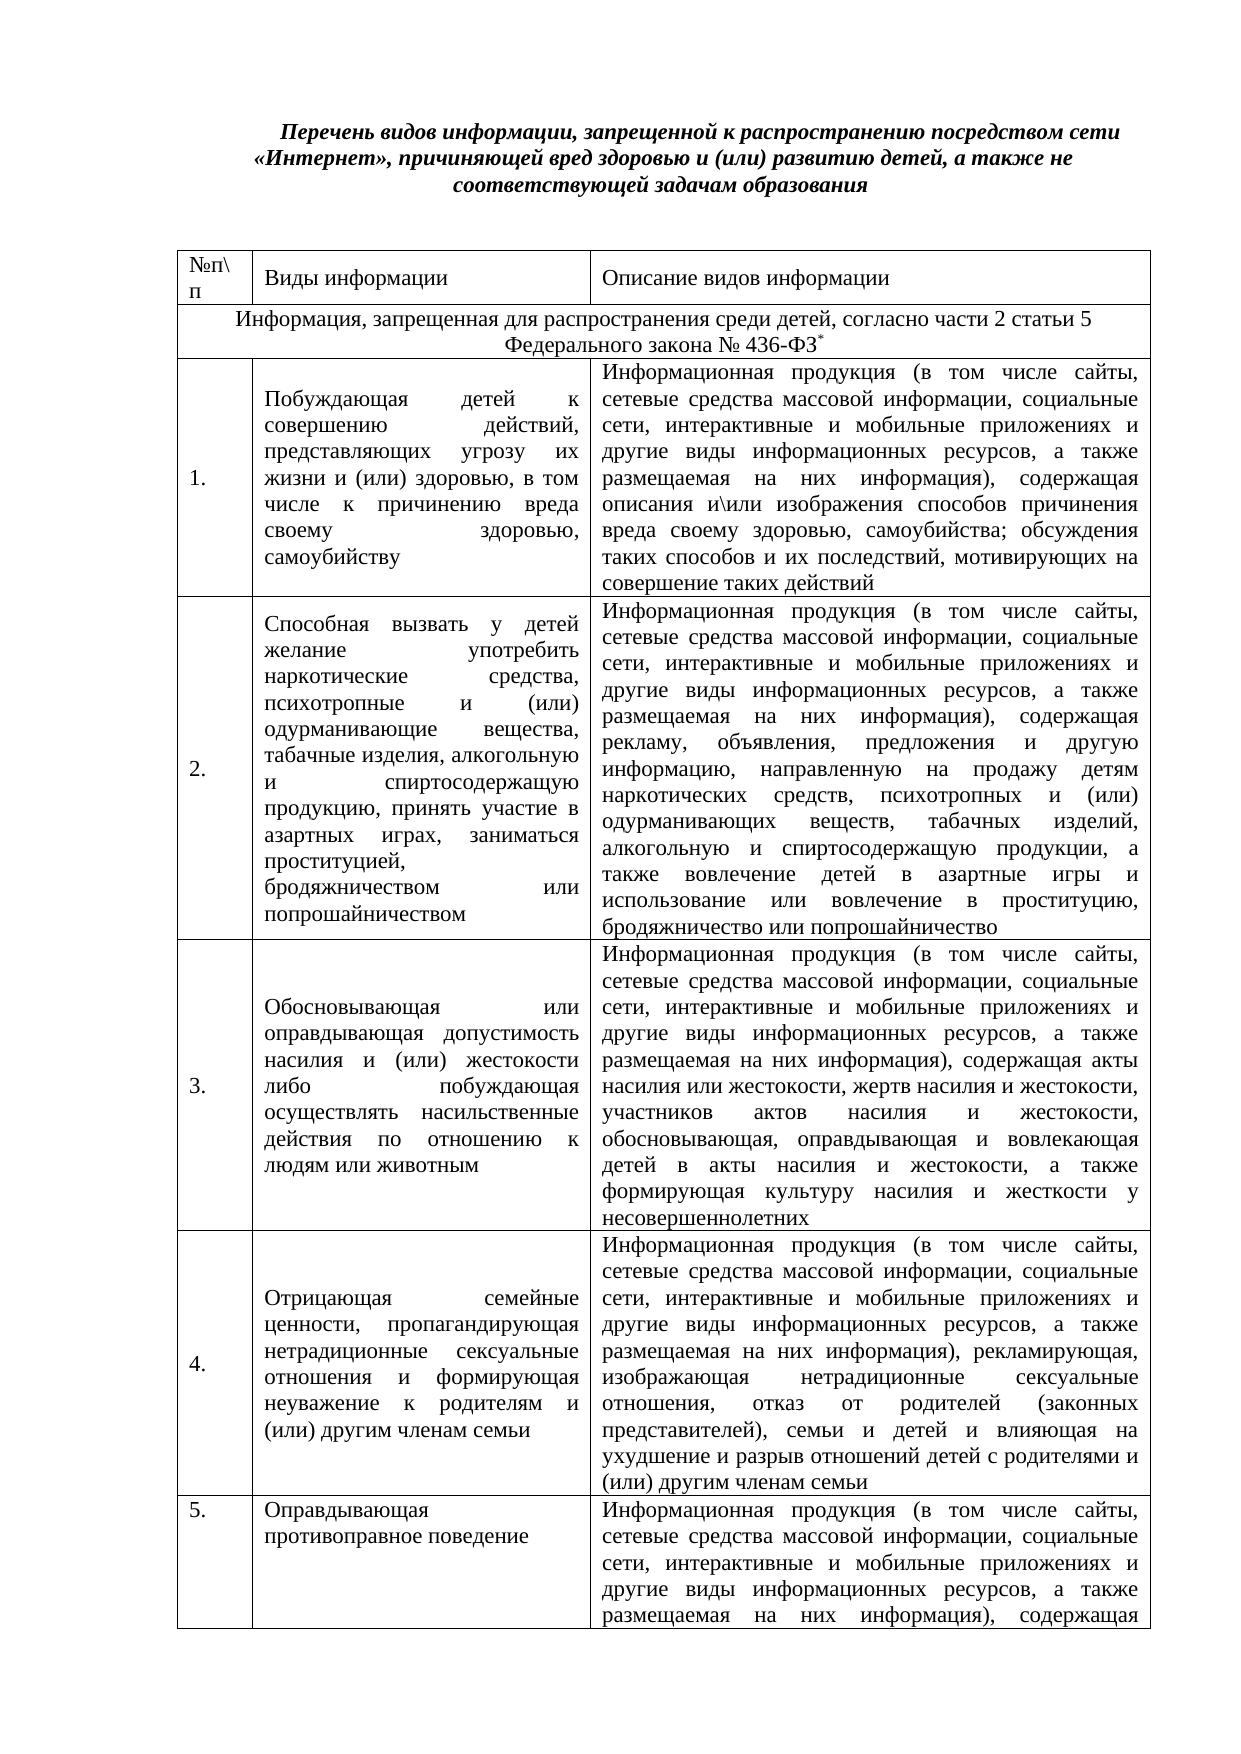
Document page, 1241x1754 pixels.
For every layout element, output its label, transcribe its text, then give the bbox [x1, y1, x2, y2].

table_cell 3. [178, 940, 252, 1230]
table_cell 5. [178, 1496, 252, 1628]
table_cell Обосновывающая или оправдывающая допустимость насилия и (или) жестокости либо побуждающая осуществлять насильственные действия по отношению к людям или животным [253, 940, 590, 1230]
table_cell Информация, запрещенная для распространения среди детей, согласно части 2 статьи 5 Федерального закона № 436-ФЗ* [178, 305, 1150, 357]
table_cell Информационная продукция (в том числе сайты, сетевые средства массовой информации, социальные сети, интерактивные и мобильные приложениях и другие виды информационных ресурсов, а также размещаемая на них информация), содержащая описания и\или изображения способов причинения вреда своему здоровью, самоубийства; обсуждения таких способов и их последствий, мотивирующих на совершение таких действий [591, 359, 1150, 596]
table_cell Способная вызвать у детей желание употребить наркотические средства, психотропные и (или) одурманивающие вещества, табачные изделия, алкогольную и спиртосодержащую продукцию, принять участие в азартных играх, заниматься проституцией, бродяжничеством или попрошайничеством [253, 597, 590, 939]
table_cell 1. [178, 359, 252, 596]
table_cell Отрицающая семейные ценности, пропагандирующая нетрадиционные сексуальные отношения и формирующая неуважение к родителям и (или) другим членам семьи [253, 1231, 590, 1495]
text Перечень видов информации, запрещенной к распространению посредством сети «Интернет», причиняющей вред здоровью и (или) развитию детей, а также не соответствующей задачам образования [177, 118, 1152, 197]
table_header Описание видов информации [591, 251, 1150, 304]
table_cell 4. [178, 1231, 252, 1495]
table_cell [253, 1496, 590, 1628]
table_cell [591, 1496, 1150, 1628]
table_header №п\п [178, 251, 252, 304]
table_cell 2. [178, 597, 252, 939]
table_cell Информационная продукция (в том числе сайты, сетевые средства массовой информации, социальные сети, интерактивные и мобильные приложениях и другие виды информационных ресурсов, а также размещаемая на них информация), рекламирующая, изображающая нетрадиционные сексуальные отношения, отказ от родителей (законных представителей), семьи и детей и влияющая на ухудшение и разрыв отношений детей с родителями и (или) другим членам семьи [591, 1231, 1150, 1495]
table_cell Информационная продукция (в том числе сайты, сетевые средства массовой информации, социальные сети, интерактивные и мобильные приложениях и другие виды информационных ресурсов, а также размещаемая на них информация), содержащая рекламу, объявления, предложения и другую информацию, направленную на продажу детям наркотических средств, психотропных и (или) одурманивающих веществ, табачных изделий, алкогольную и спиртосодержащую продукции, а также вовлечение детей в азартные игры и использование или вовлечение в проституцию, бродяжничество или попрошайничество [591, 597, 1150, 939]
table_cell Информационная продукция (в том числе сайты, сетевые средства массовой информации, социальные сети, интерактивные и мобильные приложениях и другие виды информационных ресурсов, а также размещаемая на них информация), содержащая акты насилия или жестокости, жертв насилия и жестокости, участников актов насилия и жестокости, обосновывающая, оправдывающая и вовлекающая детей в акты насилия и жестокости, а также формирующая культуру насилия и жесткости у несовершеннолетних [591, 940, 1150, 1230]
table_header Виды информации [253, 251, 590, 304]
table_cell Побуждающая детей к совершению действий, представляющих угрозу их жизни и (или) здоровью, в том числе к причинению вреда своему здоровью, самоубийству [253, 359, 590, 596]
